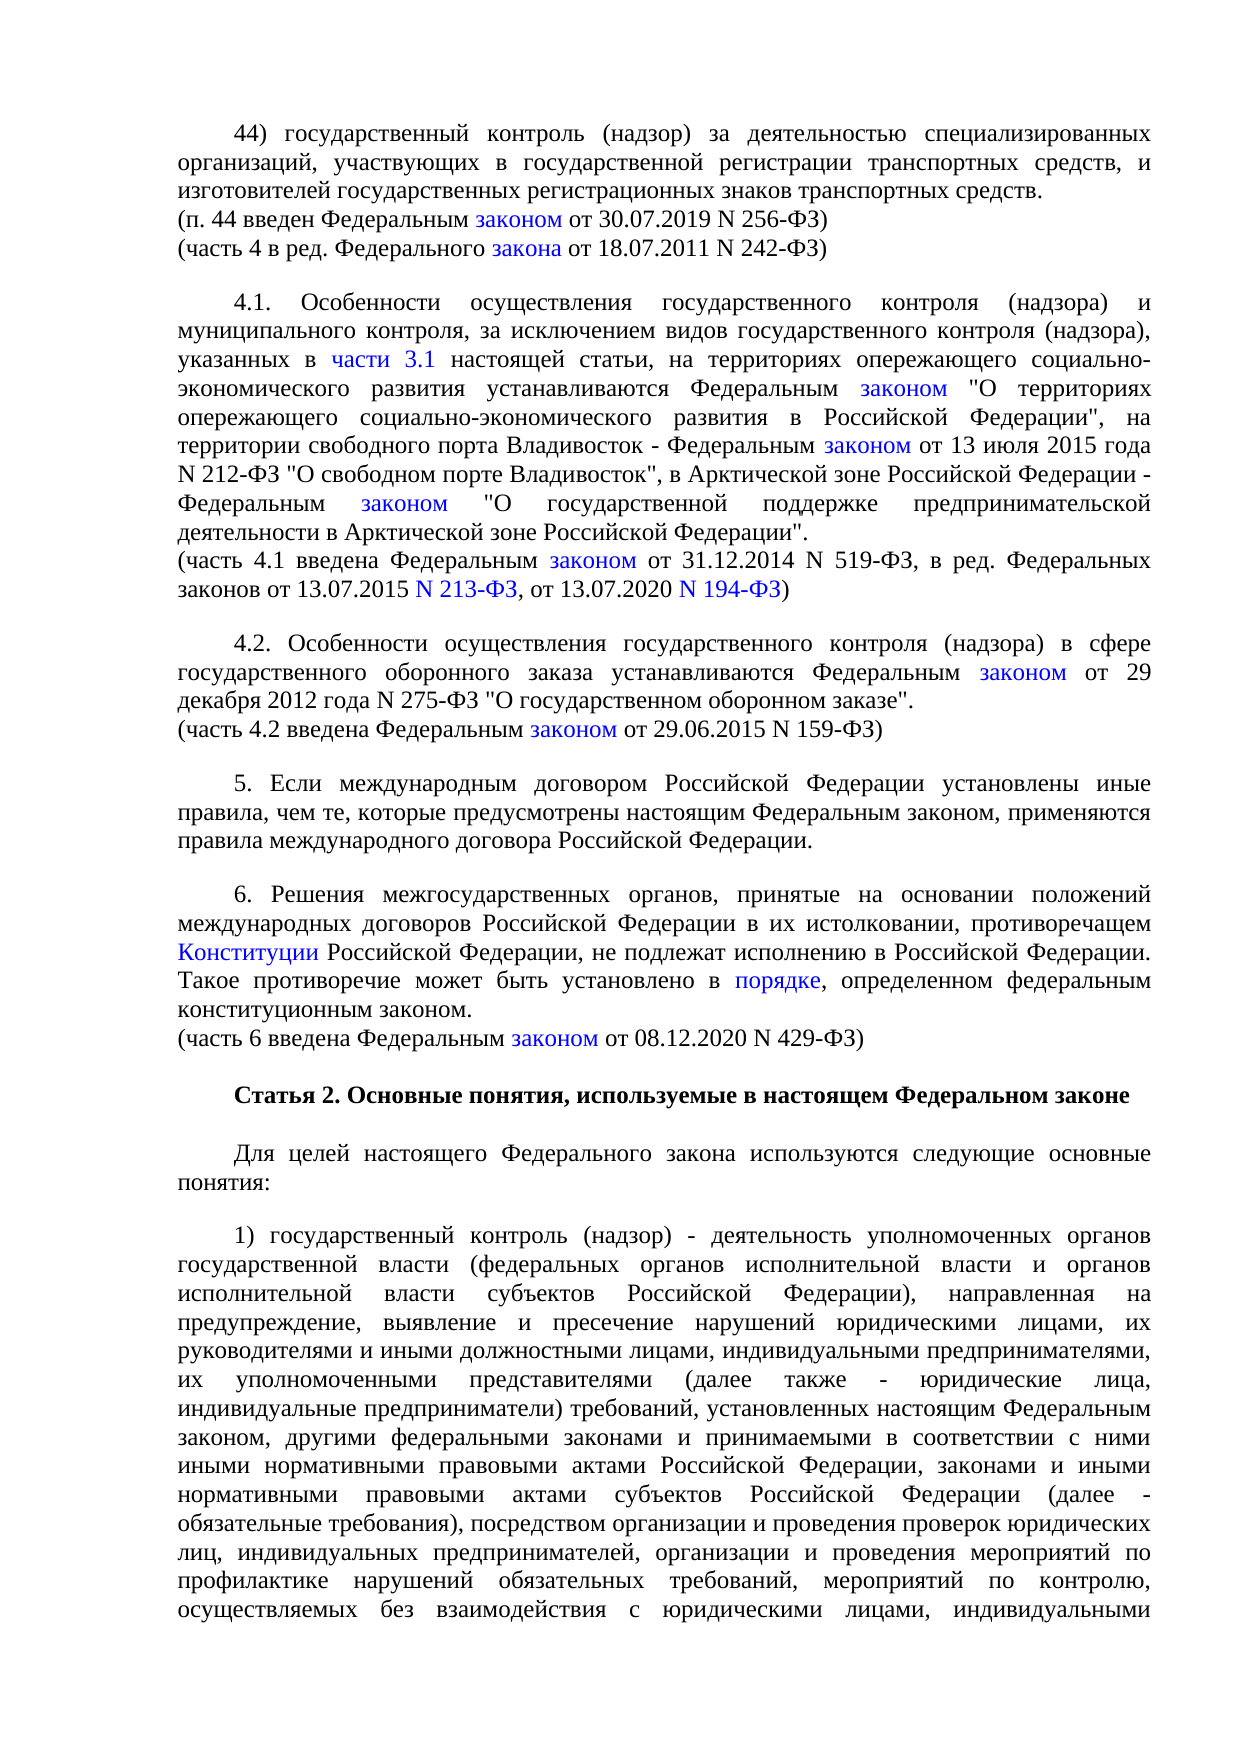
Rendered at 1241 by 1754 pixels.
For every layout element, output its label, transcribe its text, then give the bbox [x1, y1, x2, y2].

text 5. Если международным договором Российской Федерации установлены иные правила, чем те, которые предусмотрены настоящим Федеральным законом, применяются правила международного договора Российской Федерации. [177, 768, 1152, 854]
text 44) государственный контроль (надзор) за деятельностью специализированных организаций, участвующих в государственной регистрации транспортных средств, и изготовителей государственных регистрационных знаков транспортных средств. [177, 118, 1152, 204]
text (часть 4.1 введена Федеральным законом от 31.12.2014 N 519-ФЗ, в ред. Федеральных законов от 13.07.2015 N 213-ФЗ, от 13.07.2020 N 194-ФЗ) [177, 546, 1152, 603]
text (часть 4 в ред. Федерального закона от 18.07.2011 N 242-ФЗ) [177, 233, 1152, 262]
text 4.1. Особенности осуществления государственного контроля (надзора) и муниципального контроля, за исключением видов государственного контроля (надзора), указанных в части 3.1 настоящей статьи, на территориях опережающего социально-экономического развития устанавливаются Федеральным законом "О территориях опережающего социально-экономического развития в Российской Федерации", на территории свободного порта Владивосток - Федеральным законом от 13 июля 2015 года N 212-ФЗ "О свободном порте Владивосток", в Арктической зоне Российской Федерации - Федеральным законом "О государственной поддержке предпринимательской деятельности в Арктической зоне Российской Федерации". [177, 287, 1152, 546]
title Статья 2. Основные понятия, используемые в настоящем Федеральном законе [177, 1081, 1152, 1109]
text Для целей настоящего Федерального закона используются следующие основные понятия: [177, 1138, 1152, 1196]
text 6. Решения межгосударственных органов, принятые на основании положений международных договоров Российской Федерации в их истолковании, противоречащем Конституции Российской Федерации, не подлежат исполнению в Российской Федерации. Такое противоречие может быть установлено в порядке, определенном федеральным конституционным законом. [177, 879, 1152, 1023]
text (часть 4.2 введена Федеральным законом от 29.06.2015 N 159-ФЗ) [177, 714, 1152, 743]
text (п. 44 введен Федеральным законом от 30.07.2019 N 256-ФЗ) [177, 204, 1152, 233]
text (часть 6 введена Федеральным законом от 08.12.2020 N 429-ФЗ) [177, 1023, 1152, 1052]
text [177, 1221, 1152, 1623]
text 4.2. Особенности осуществления государственного контроля (надзора) в сфере государственного оборонного заказа устанавливаются Федеральным законом от 29 декабря 2012 года N 275-ФЗ "О государственном оборонном заказе". [177, 628, 1152, 714]
